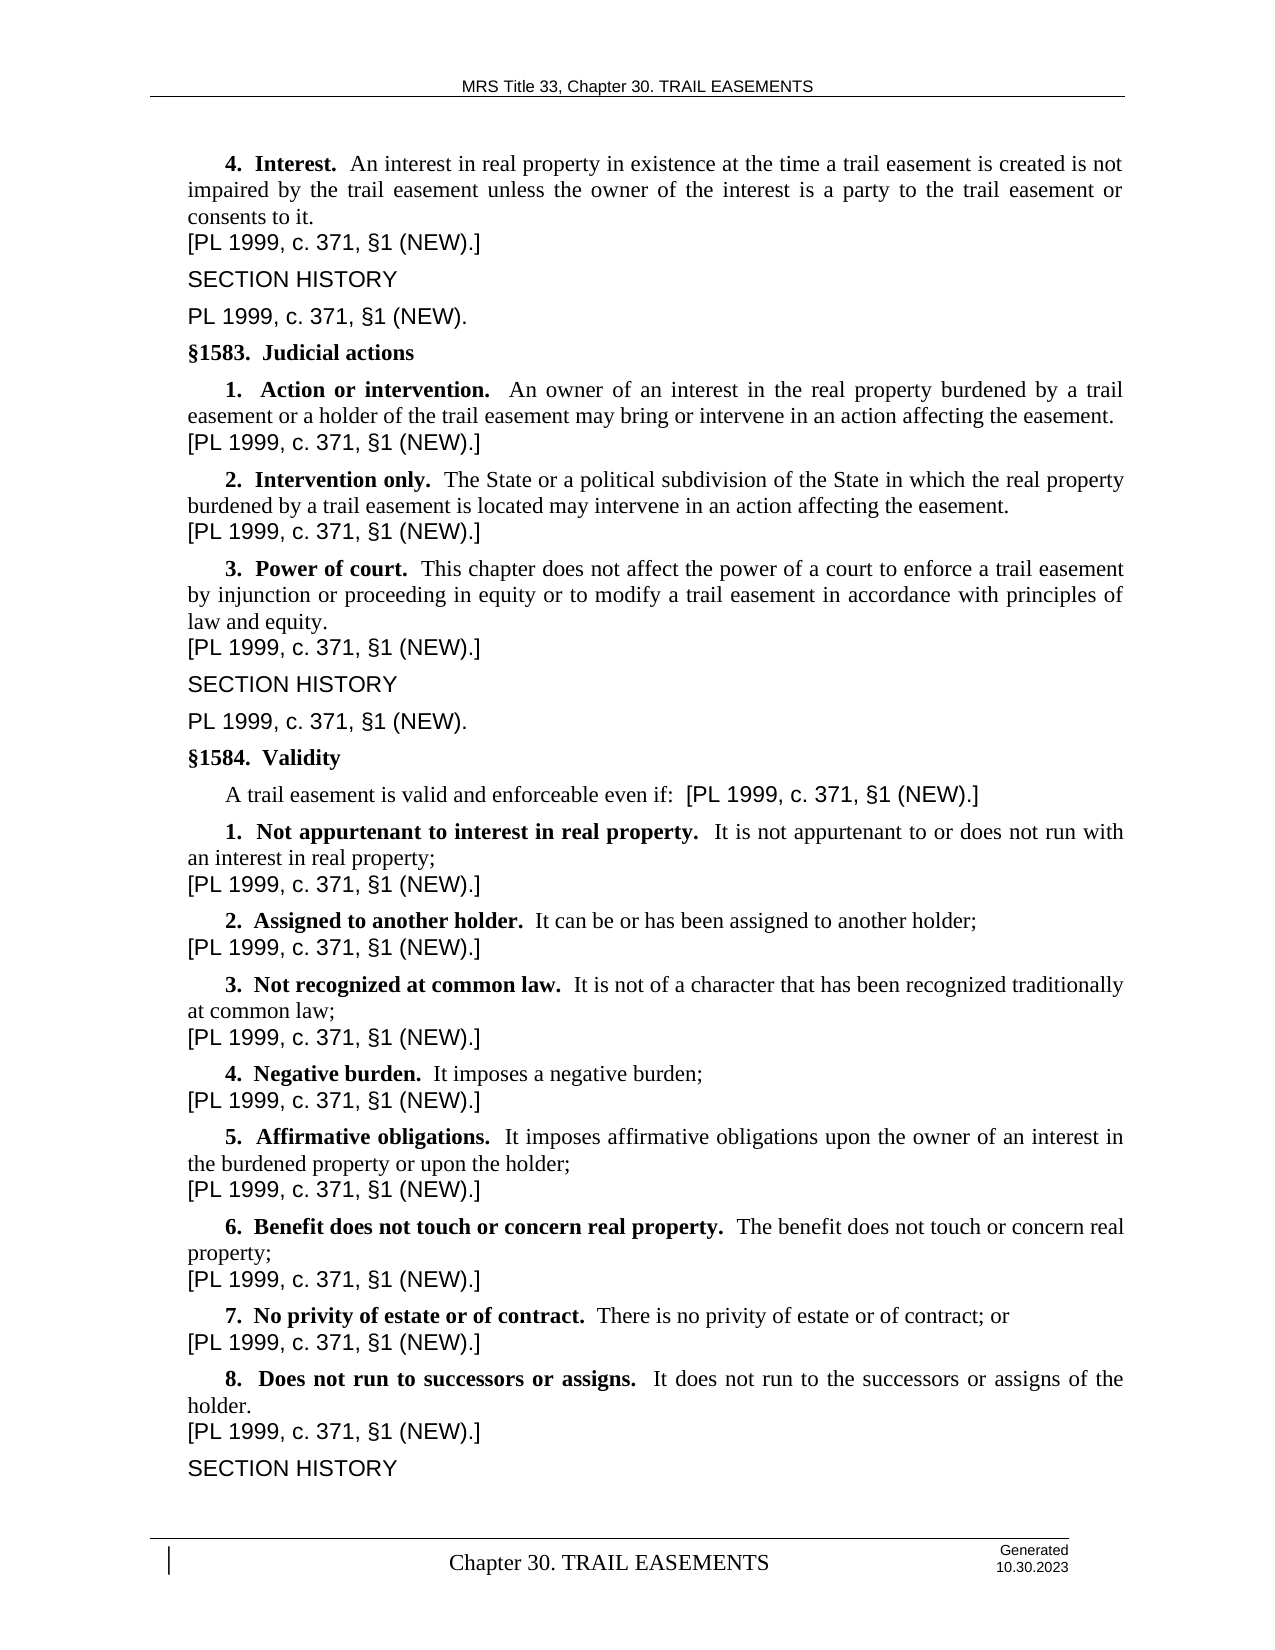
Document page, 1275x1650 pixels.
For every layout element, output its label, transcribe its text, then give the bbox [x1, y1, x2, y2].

text [PL 1999, c. 371, §1 (NEW).] [187, 934, 1125, 960]
text [PL 1999, c. 371, §1 (NEW).] [187, 1329, 1125, 1355]
text 8. Does not run to successors or assigns. It does not run to the successors or assigns of the holder. [187, 1365, 1125, 1418]
text SECTION HISTORY [187, 1455, 1125, 1481]
text [PL 1999, c. 371, §1 (NEW).] [187, 1176, 1125, 1202]
text 4. Interest. An interest in real property in existence at the time a trail easement is created is not impaired by the trail easement unless the owner of the interest is a party to the trail easement or consents to it. [187, 150, 1125, 229]
text [PL 1999, c. 371, §1 (NEW).] [187, 518, 1125, 545]
text 5. Affirmative obligations. It imposes affirmative obligations upon the owner of an interest in the burdened property or upon the holder; [187, 1123, 1125, 1176]
text PL 1999, c. 371, §1 (NEW). [187, 708, 1125, 734]
text 3. Not recognized at common law. It is not of a character that has been recognized traditionally at common law; [187, 971, 1125, 1023]
text [PL 1999, c. 371, §1 (NEW).] [187, 1087, 1125, 1113]
text A trail easement is valid and enforceable even if: [PL 1999, c. 371, §1 (NEW).] [187, 781, 1125, 808]
text [PL 1999, c. 371, §1 (NEW).] [187, 229, 1125, 255]
text §1583. Judicial actions [187, 339, 1125, 366]
text [PL 1999, c. 371, §1 (NEW).] [187, 634, 1125, 661]
text 6. Benefit does not touch or concern real property. The benefit does not touch or concern real property; [187, 1213, 1125, 1266]
text [PL 1999, c. 371, §1 (NEW).] [187, 1266, 1125, 1292]
text 4. Negative burden. It imposes a negative burden; [187, 1060, 1125, 1087]
text PL 1999, c. 371, §1 (NEW). [187, 303, 1125, 329]
text §1584. Validity [187, 744, 1125, 771]
text 7. No privity of estate or of contract. There is no privity of estate or of contract; or [187, 1302, 1125, 1329]
text 2. Intervention only. The State or a political subdivision of the State in which the real property burdened by a trail easement is located may intervene in an action affecting the easement. [187, 466, 1125, 518]
text 3. Power of court. This chapter does not affect the power of a court to enforce a trail easement by injunction or proceeding in equity or to modify a trail easement in accordance with principles of law and equity. [187, 555, 1125, 634]
text 1. Action or intervention. An owner of an interest in the real property burdened by a trail easement or a holder of the trail easement may bring or intervene in an action affecting the easement. [187, 376, 1125, 429]
text 1. Not appurtenant to interest in real property. It is not appurtenant to or does not run with an interest in real property; [187, 818, 1125, 871]
text [PL 1999, c. 371, §1 (NEW).] [187, 429, 1125, 455]
text SECTION HISTORY [187, 266, 1125, 292]
text 2. Assigned to another holder. It can be or has been assigned to another holder; [187, 908, 1125, 934]
text [PL 1999, c. 371, §1 (NEW).] [187, 871, 1125, 897]
text [PL 1999, c. 371, §1 (NEW).] [187, 1418, 1125, 1444]
text [PL 1999, c. 371, §1 (NEW).] [187, 1023, 1125, 1050]
text SECTION HISTORY [187, 671, 1125, 697]
